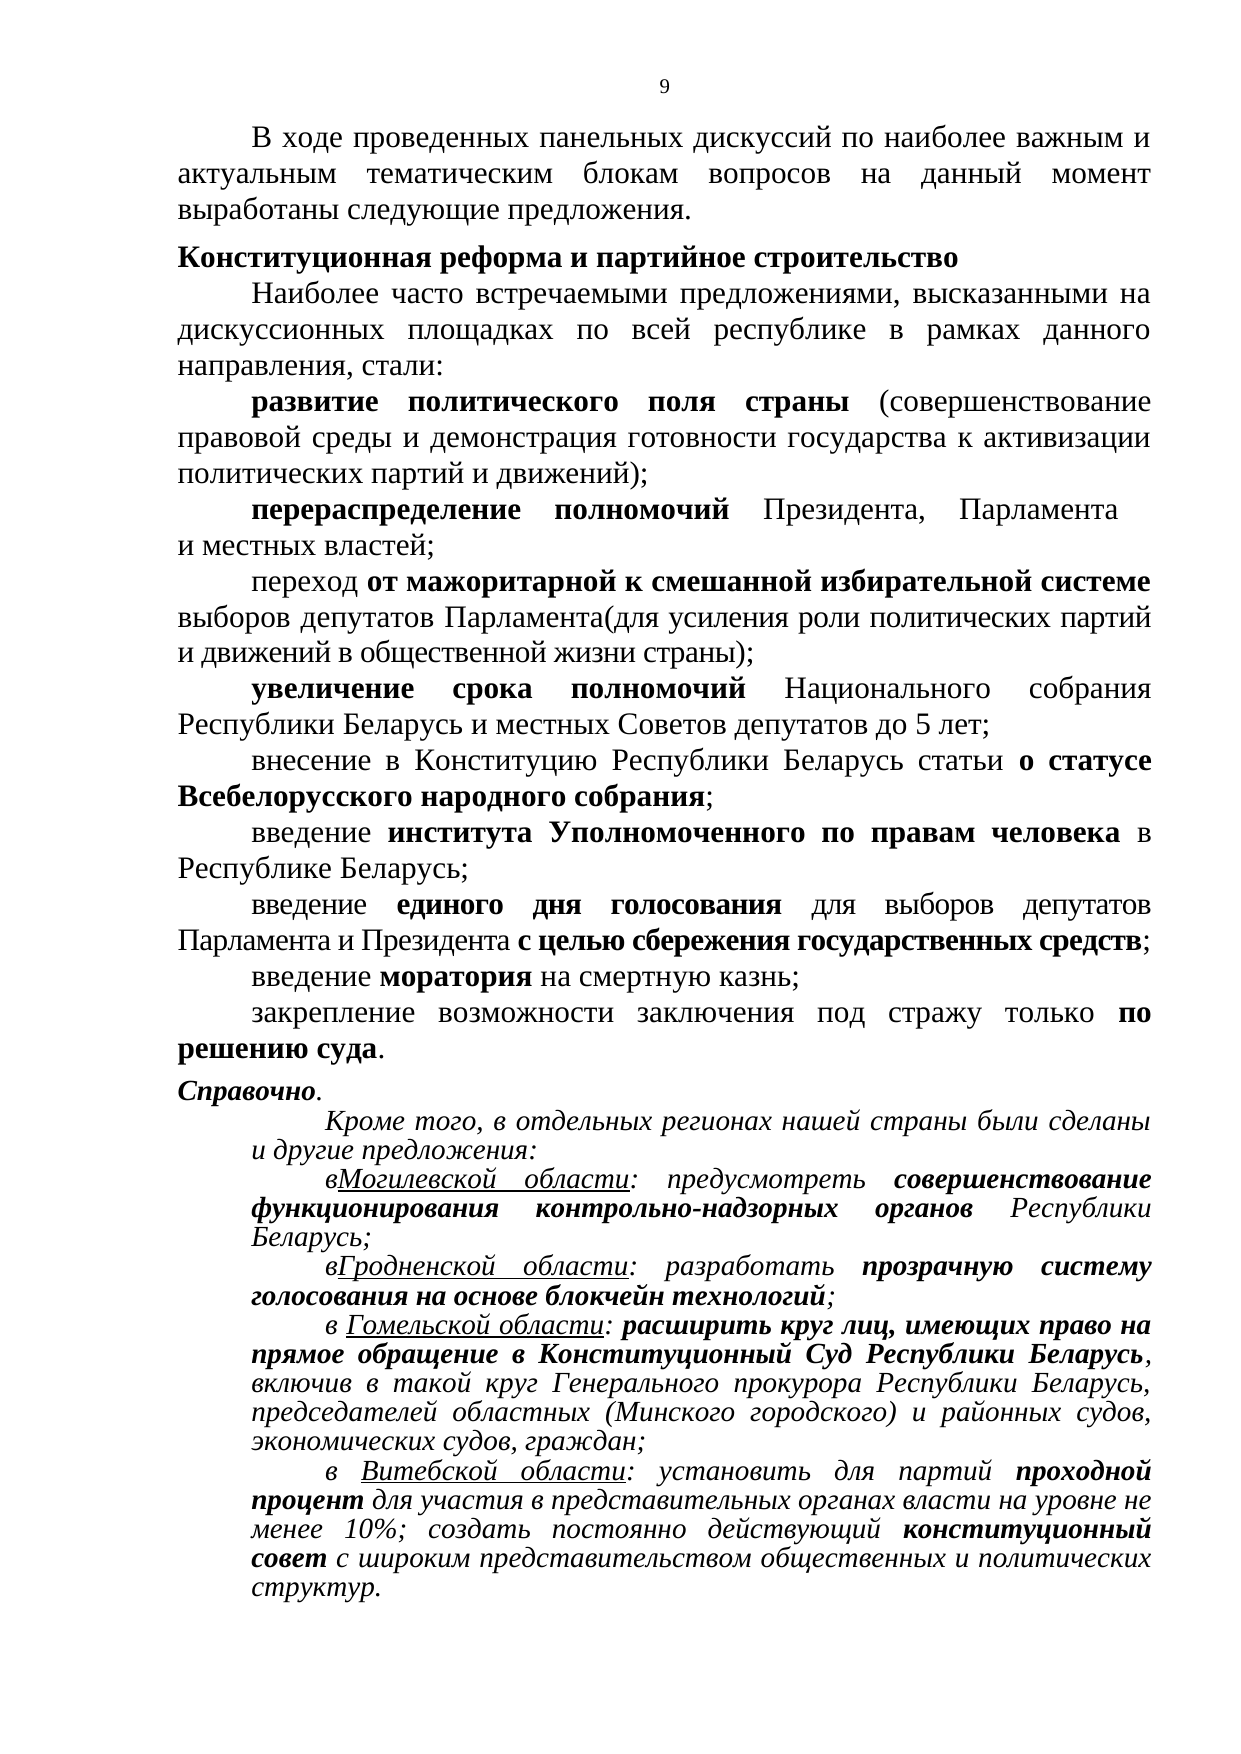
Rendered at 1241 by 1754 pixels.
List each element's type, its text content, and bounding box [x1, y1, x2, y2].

text закрепление возможности заключения под стражу только по решению суда. [177, 993, 1152, 1065]
text В ходе проведенных панельных дискуссий по наиболее важным и актуальным тематическим блокам вопросов на данный момент выработаны следующие предложения. [177, 118, 1152, 226]
text Конституционная реформа и партийное строительство [177, 238, 1152, 274]
text Справочно. [177, 1077, 1152, 1107]
text введение единого дня голосования для выборов депутатов Парламента и Президента с целью сбережения государственных средств; [177, 885, 1152, 957]
text вМогилевской области: предусмотреть совершенствование функционирования контрольно-надзорных органов Республики Беларусь; [251, 1165, 1152, 1252]
text развитие политического поля страны (совершенствование правовой среды и демонстрация готовности государства к активизации политических партий и движений); [177, 382, 1152, 490]
text введение моратория на смертную казнь; [177, 957, 1152, 993]
text перераспределение полномочий Президента, Парламента и местных властей; [177, 490, 1152, 562]
text увеличение срока полномочий Национального собрания Республики Беларусь и местных Советов депутатов до 5 лет; [177, 670, 1152, 742]
text Наиболее часто встречаемыми предложениями, высказанными на дискуссионных площадках по всей республике в рамках данного направления, стали: [177, 274, 1152, 382]
text вГродненской области: разработать прозрачную систему голосования на основе блокчейн технологий; [251, 1252, 1152, 1311]
text в Витебской области: установить для партий проходной процент для участия в представительных органах власти на уровне не менее 10%; создать постоянно действующий конституционный совет с широким представительством общественных и политических структур. [251, 1457, 1152, 1602]
text внесение в Конституцию Республики Беларусь статьи о статусе Всебелорусского народного собрания; [177, 742, 1152, 813]
text Кроме того, в отдельных регионах нашей страны были сделаны и другие предложения: [251, 1107, 1152, 1165]
text переход от мажоритарной к смешанной избирательной системе выборов депутатов Парламента(для усиления роли политических партий и движений в общественной жизни страны); [177, 562, 1152, 670]
text введение института Уполномоченного по правам человека в Республике Беларусь; [177, 813, 1152, 885]
text в Гомельской области: расширить круг лиц, имеющих право на прямое обращение в Конституционный Суд Республики Беларусь, включив в такой круг Генерального прокурора Республики Беларусь, председателей областных (Минского городского) и районных судов, экономических судов, граждан; [251, 1311, 1152, 1457]
